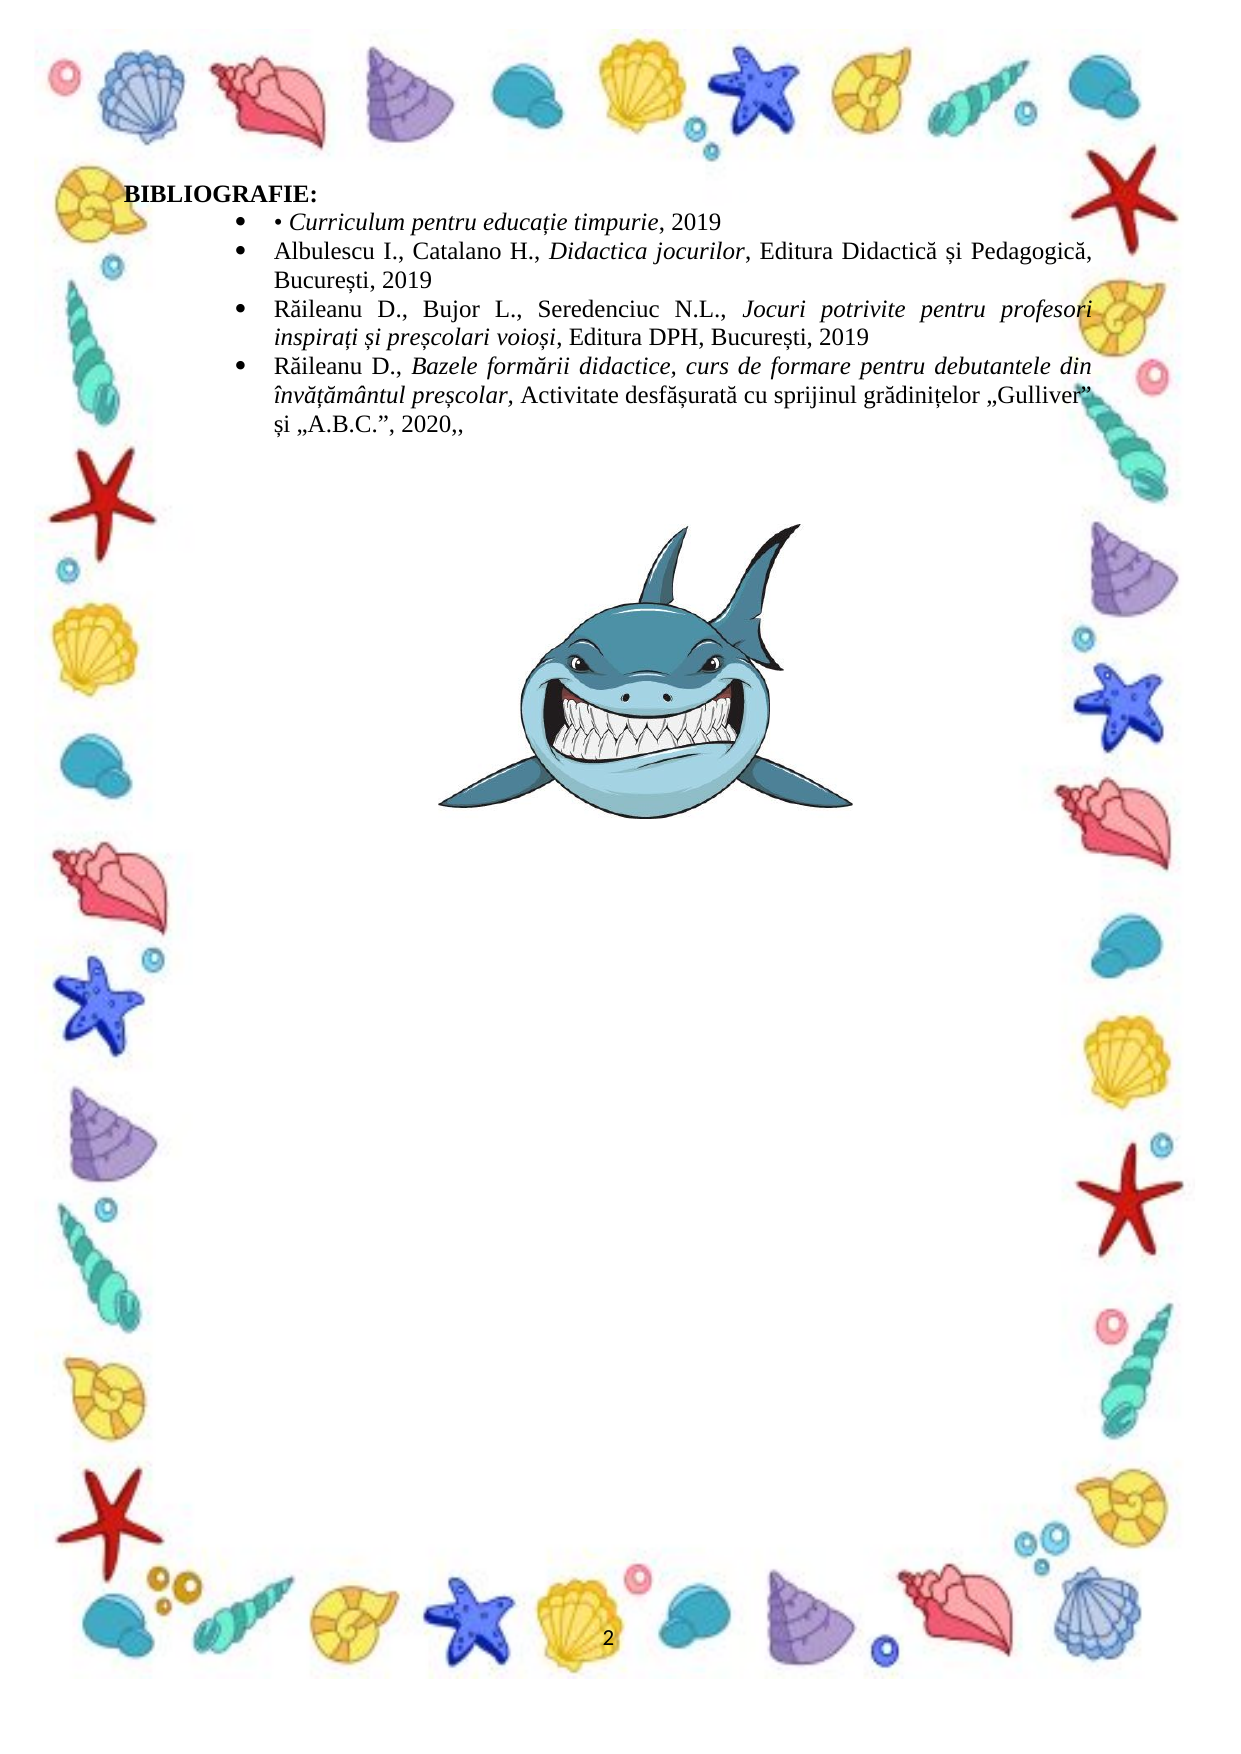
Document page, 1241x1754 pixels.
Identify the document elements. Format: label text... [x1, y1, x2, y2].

list • Curriculum pentru educație timpurie, 2019 [236, 207, 1092, 236]
picture [34, 29, 1196, 1679]
list Albulescu I., Catalano H., Didactica jocurilor, Editura Didactică și Pedagogică, București, 2019 [236, 236, 1092, 294]
text BIBLIOGRAFIE: [123, 179, 1092, 207]
list Răileanu D., Bazele formării didactice, curs de formare pentru debutantele din învățământul preșcolar, Activitate desfășurată cu sprijinul grădinițelor „Gulliver” și „A.B.C.”, 2020,, [236, 351, 1092, 437]
list Răileanu D., Bujor L., Seredenciuc N.L., Jocuri potrivite pentru profesori inspirați și preșcolari voioși, Editura DPH, București, 2019 [236, 294, 1092, 351]
